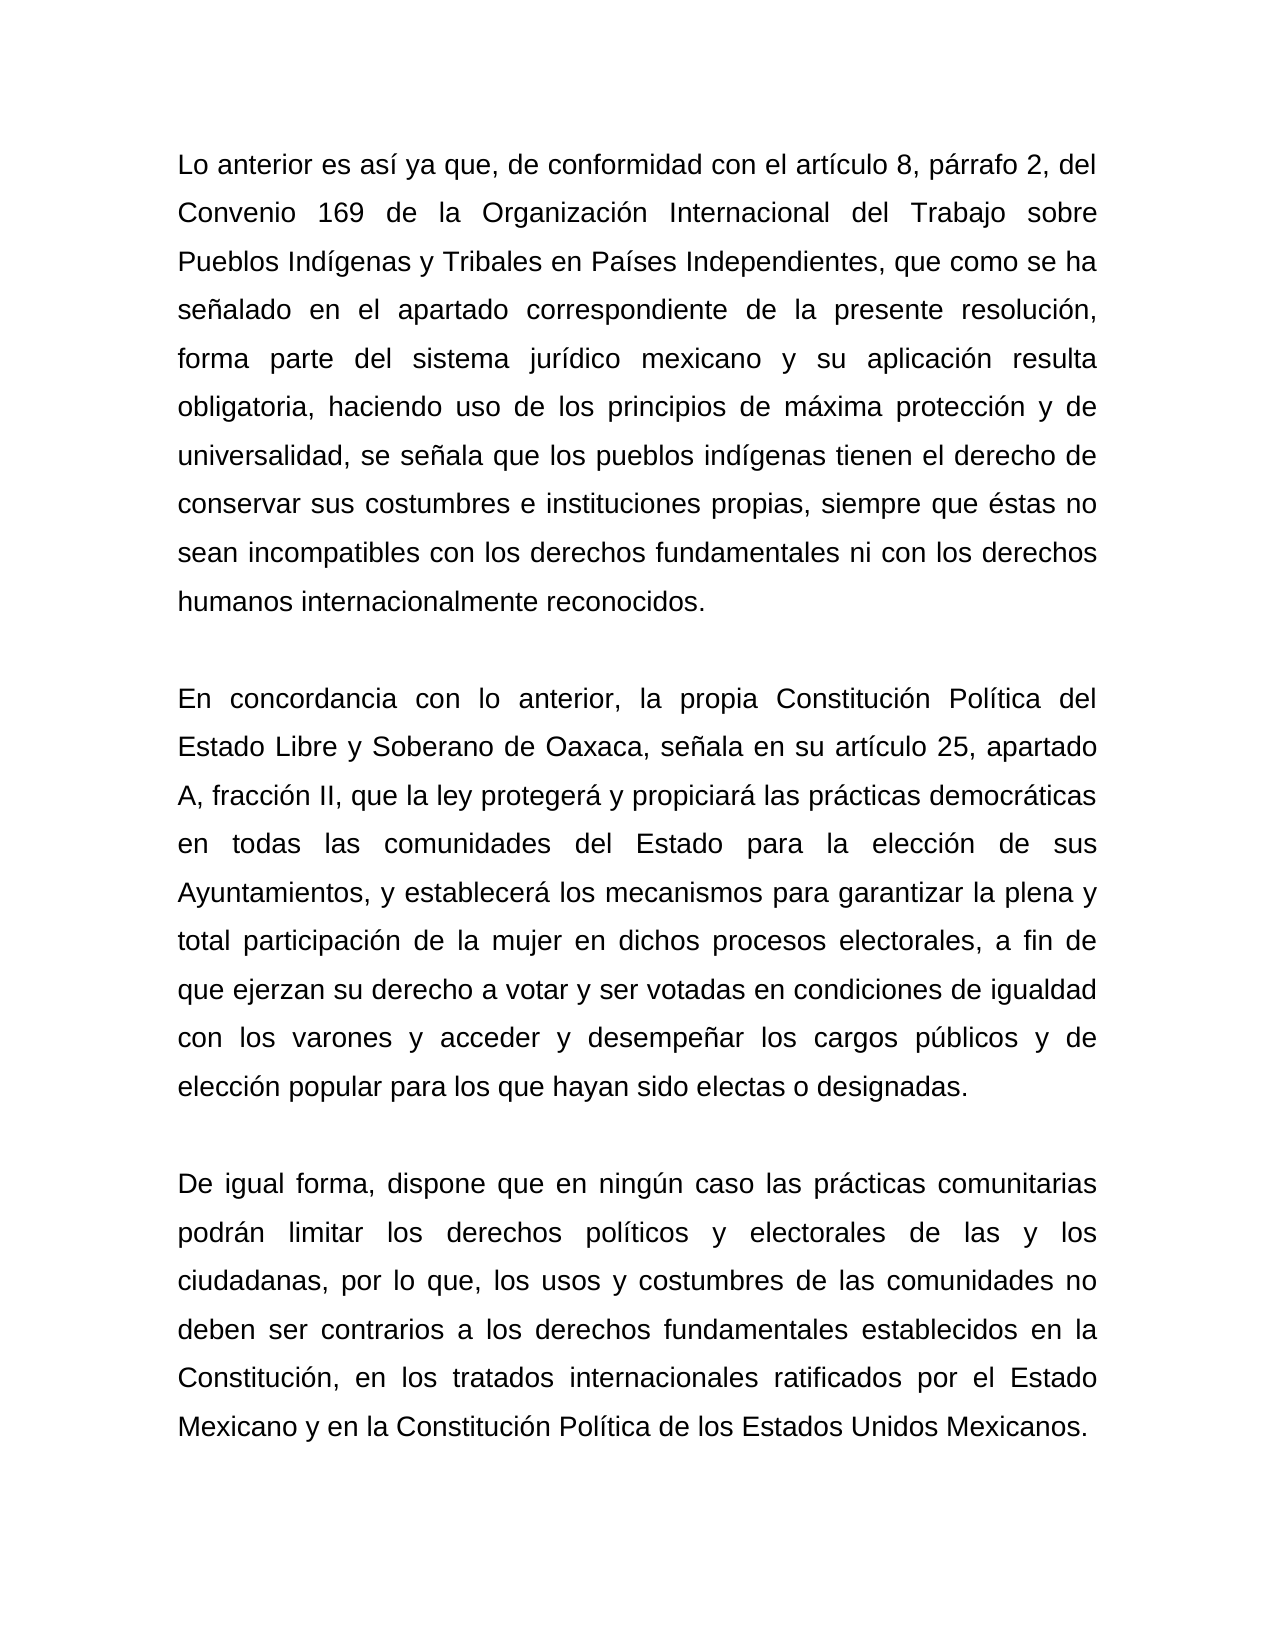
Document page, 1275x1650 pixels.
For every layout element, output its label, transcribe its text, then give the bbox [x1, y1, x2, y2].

text De igual forma, dispone que en ningún caso las prácticas comunitarias podrán limitar los derechos políticos y electorales de las y los ciudadanas, por lo que, los usos y costumbres de las comunidades no deben ser contrarios a los derechos fundamentales establecidos en la Constitución, en los tratados internacionales ratificados por el Estado Mexicano y en la Constitución Política de los Estados Unidos Mexicanos. [177, 1167, 1098, 1442]
text Lo anterior es así ya que, de conformidad con el artículo 8, párrafo 2, del Convenio 169 de la Organización Internacional del Trabajo sobre Pueblos Indígenas y Tribales en Países Independientes, que como se ha señalado en el apartado correspondiente de la presente resolución, forma parte del sistema jurídico mexicano y su aplicación resulta obligatoria, haciendo uso de los principios de máxima protección y de universalidad, se señala que los pueblos indígenas tienen el derecho de conservar sus costumbres e instituciones propias, siempre que éstas no sean incompatibles con los derechos fundamentales ni con los derechos humanos internacionalmente reconocidos. [177, 148, 1098, 617]
text En concordancia con lo anterior, la propia Constitución Política del Estado Libre y Soberano de Oaxaca, señala en su artículo 25, apartado A, fracción II, que la ley protegerá y propiciará las prácticas democráticas en todas las comunidades del Estado para la elección de sus Ayuntamientos, y establecerá los mecanismos para garantizar la plena y total participación de la mujer en dichos procesos electorales, a fin de que ejerzan su derecho a votar y ser votadas en condiciones de igualdad con los varones y acceder y desempeñar los cargos públicos y de elección popular para los que hayan sido electas o designadas. [177, 682, 1098, 1102]
